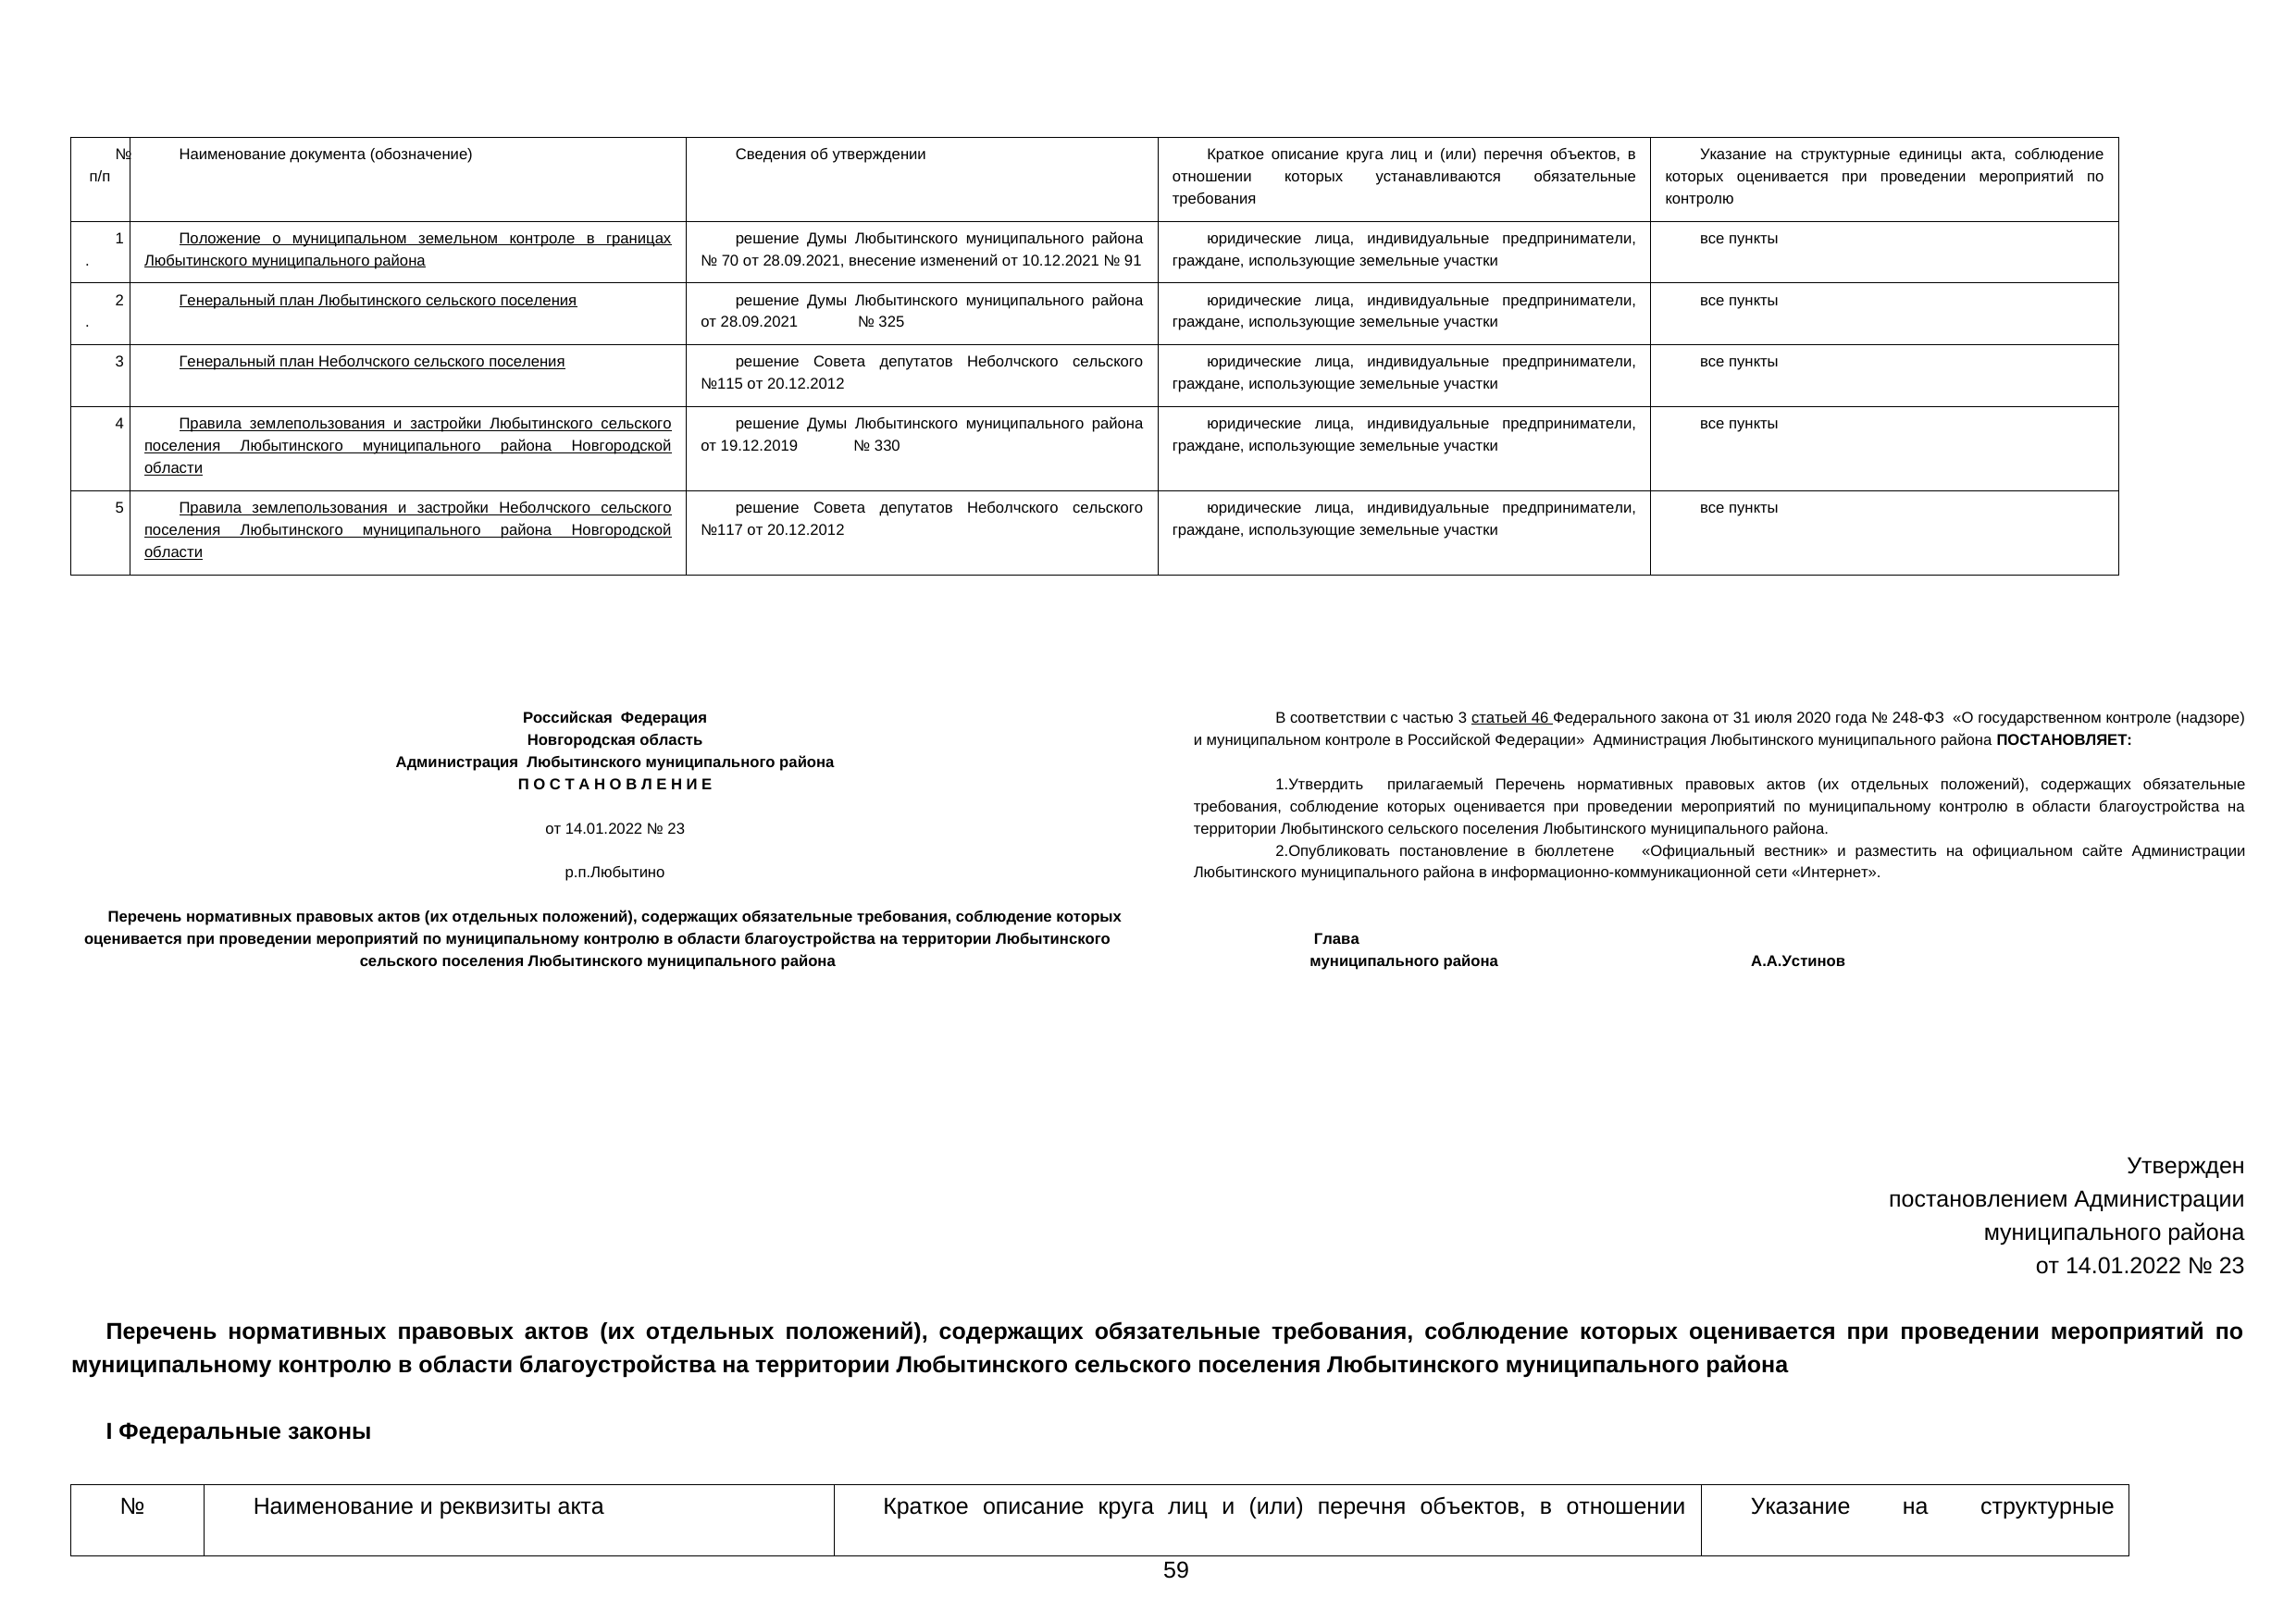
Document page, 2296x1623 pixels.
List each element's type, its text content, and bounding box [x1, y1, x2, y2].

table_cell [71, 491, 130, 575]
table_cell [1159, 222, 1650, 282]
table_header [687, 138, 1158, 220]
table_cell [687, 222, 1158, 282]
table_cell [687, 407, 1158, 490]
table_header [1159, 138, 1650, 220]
text муниципального района А.А.Устинов [1193, 952, 2246, 970]
text Утвержден [71, 1152, 2246, 1178]
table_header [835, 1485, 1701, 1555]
text П О С Т А Н О В Л Е Н И Е [71, 774, 1123, 793]
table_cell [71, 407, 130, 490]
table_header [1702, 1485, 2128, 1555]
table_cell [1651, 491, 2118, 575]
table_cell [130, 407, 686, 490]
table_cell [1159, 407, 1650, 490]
text Новгородская область [71, 730, 1123, 749]
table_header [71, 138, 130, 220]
text постановлением Администрации [71, 1185, 2246, 1211]
text В соответствии с частью 3 статьей 46 Федерального закона от 31 июля 2020 года № 248-ФЗ «О государственном контроле (надзоре) и муниципальном контроле в Российской Федерации» Администрация Любытинского муниципального района ПОСТАНОВЛЯЕТ: [1193, 709, 2246, 749]
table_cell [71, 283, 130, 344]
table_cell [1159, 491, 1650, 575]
text Глава [1193, 930, 2246, 948]
text от 14.01.2022 № 23 [71, 1252, 2246, 1278]
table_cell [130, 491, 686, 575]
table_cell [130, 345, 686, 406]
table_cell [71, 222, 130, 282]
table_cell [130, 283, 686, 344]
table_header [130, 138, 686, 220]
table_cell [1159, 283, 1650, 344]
text Российская Федерация [71, 709, 1123, 726]
text 1.Утвердить прилагаемый Перечень нормативных правовых актов (их отдельных положений), содержащих обязательные требования, соблюдение которых оценивается при проведении мероприятий по муниципальному контролю в области благоустройства на территории Любытинского сельского поселения Любытинского муниципального района. [1193, 774, 2246, 836]
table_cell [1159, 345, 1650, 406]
text муниципального района [71, 1219, 2246, 1245]
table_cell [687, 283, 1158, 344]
text Перечень нормативных правовых актов (их отдельных положений), содержащих обязательные требования, соблюдение которых оценивается при проведении мероприятий по муниципальному контролю в области благоустройства на территории Любытинского сельского поселения Любытинского муниципального района [71, 908, 1123, 970]
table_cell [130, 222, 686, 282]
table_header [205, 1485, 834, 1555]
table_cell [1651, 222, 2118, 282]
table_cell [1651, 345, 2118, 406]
text 2.Опубликовать постановление в бюллетене «Официальный вестник» и разместить на официальном сайте Администрации Любытинского муниципального района в информационно-коммуникационной сети «Интернет». [1193, 841, 2246, 881]
text Администрация Любытинского муниципального района [71, 752, 1123, 771]
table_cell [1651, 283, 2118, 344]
text Перечень нормативных правовых актов (их отдельных положений), содержащих обязательные требования, соблюдение которых оценивается при проведении мероприятий по муниципальному контролю в области благоустройства на территории Любытинского сельского поселения Любытинского муниципального района [71, 1318, 2246, 1378]
text I Федеральные законы [71, 1418, 2246, 1444]
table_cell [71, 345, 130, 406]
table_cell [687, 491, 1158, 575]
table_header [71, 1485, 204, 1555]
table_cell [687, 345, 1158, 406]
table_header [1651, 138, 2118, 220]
text р.п.Любытино [71, 863, 1123, 881]
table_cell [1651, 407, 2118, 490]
text от 14.01.2022 № 23 [71, 819, 1123, 836]
